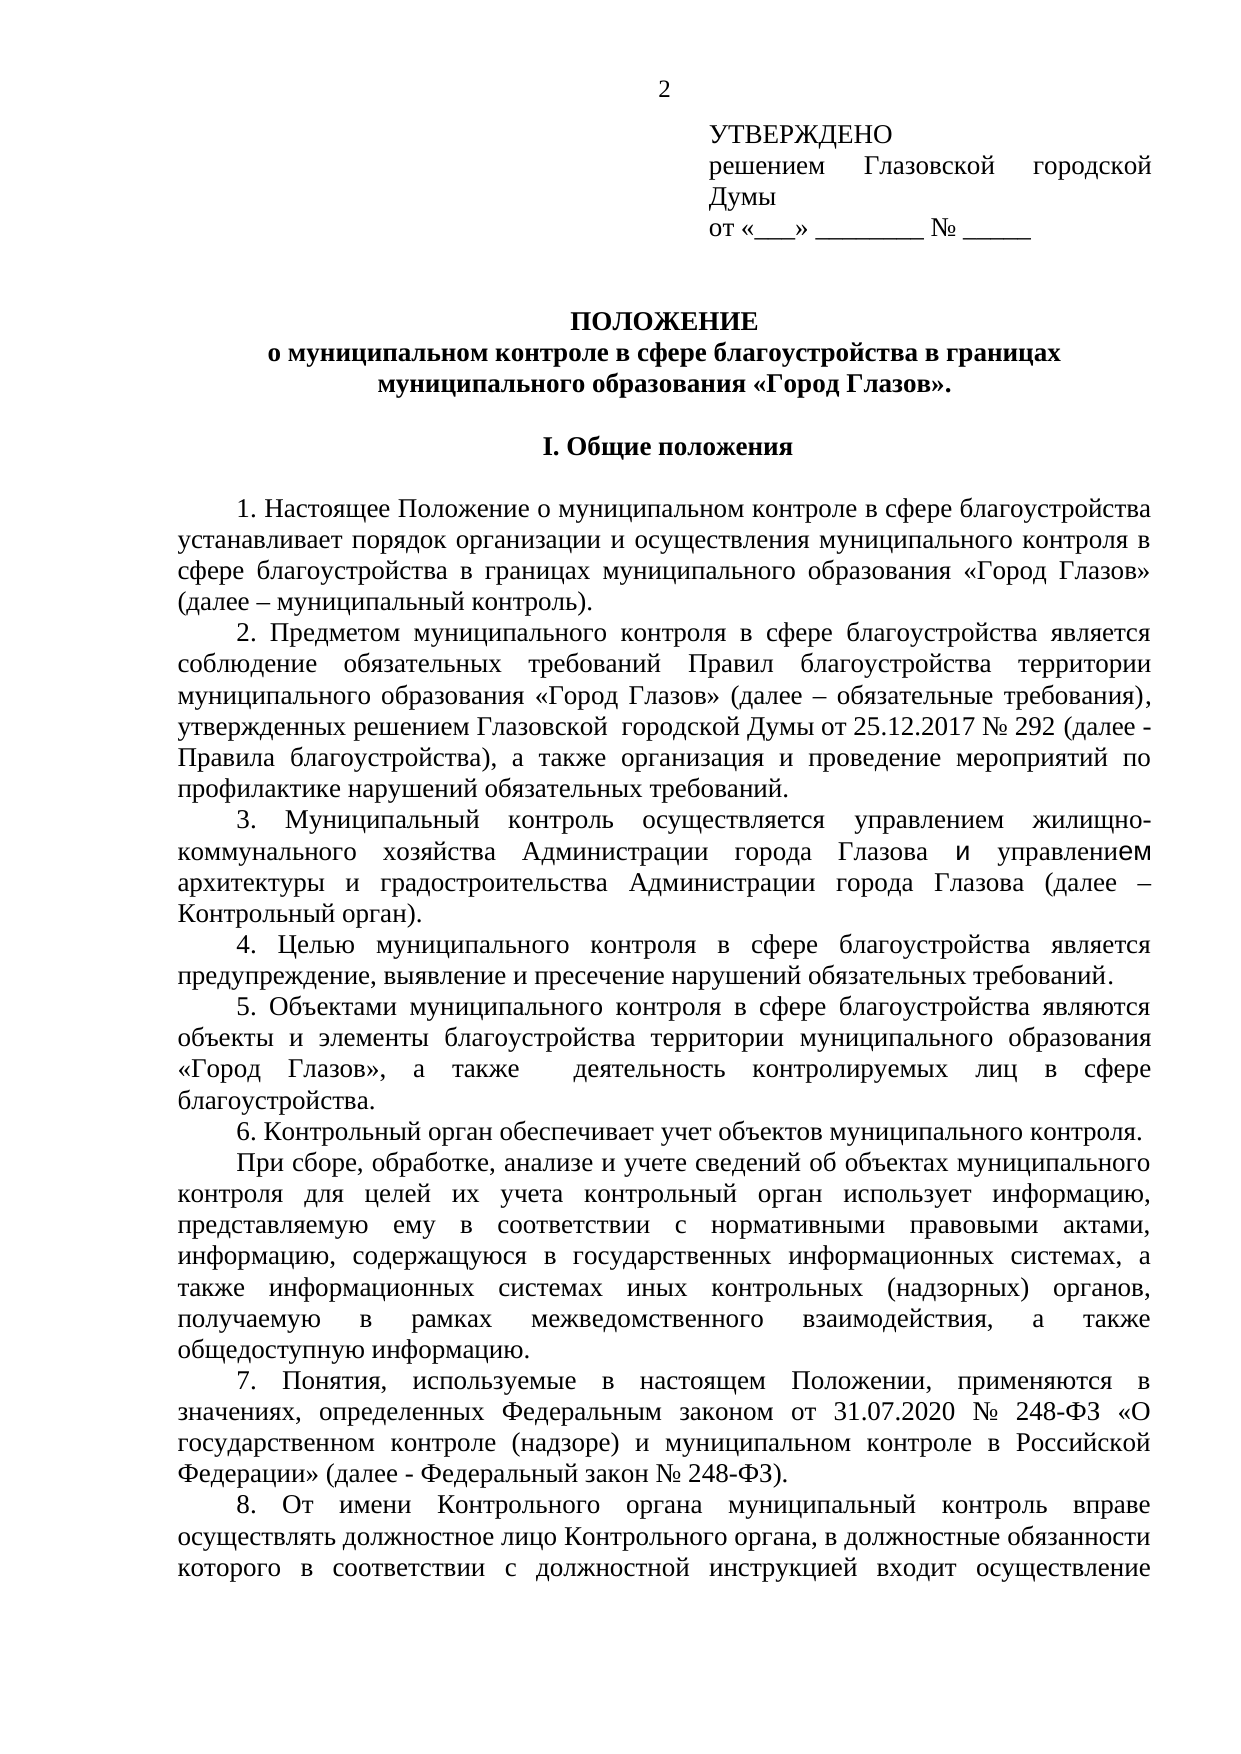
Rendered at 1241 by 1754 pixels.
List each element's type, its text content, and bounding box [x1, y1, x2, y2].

text УТВЕРЖДЕНО [709, 118, 1152, 149]
text При сборе, обработке, анализе и учете сведений об объектах муниципального контроля для целей их учета контрольный орган использует информацию, представляемую ему в соответствии с нормативными правовыми актами, информацию, содержащуюся в государственных информационных системах, а также информационных системах иных контрольных (надзорных) органов, получаемую в рамках межведомственного взаимодействия, а также общедоступную информацию. [177, 1146, 1152, 1364]
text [177, 1489, 1152, 1582]
text 6. Контрольный орган обеспечивает учет объектов муниципального контроля. [177, 1115, 1152, 1146]
text от «___» ________ № _____ [709, 212, 1152, 243]
text I. Общие положения [177, 429, 1152, 461]
text 3. Муниципальный контроль осуществляется управлением жилищно-коммунального хозяйства Администрации города Глазова и управлением архитектуры и градостроительства Администрации города Глазова (далее – Контрольный орган). [177, 803, 1152, 928]
text 5. Объектами муниципального контроля в сфере благоустройства являются объекты и элементы благоустройства территории муниципального образования «Город Глазов», а также деятельность контролируемых лиц в сфере благоустройства. [177, 990, 1152, 1115]
text решением Глазовской городской Думы [709, 149, 1152, 212]
text 7. Понятия, используемые в настоящем Положении, применяются в значениях, определенных Федеральным законом от 31.07.2020 № 248-ФЗ «О государственном контроле (надзоре) и муниципальном контроле в Российской Федерации» (далее - Федеральный закон № 248-ФЗ). [177, 1364, 1152, 1489]
text 1. Настоящее Положение о муниципальном контроле в сфере благоустройства устанавливает порядок организации и осуществления муниципального контроля в сфере благоустройства в границах муниципального образования «Город Глазов» (далее – муниципальный контроль). [177, 492, 1152, 616]
text о муниципальном контроле в сфере благоустройства в границах муниципального образования «Город Глазов». [177, 336, 1152, 398]
text ПОЛОЖЕНИЕ [177, 305, 1152, 336]
text 4. Целью муниципального контроля в сфере благоустройства является предупреждение, выявление и пресечение нарушений обязательных требований. [177, 928, 1152, 990]
text 2. Предметом муниципального контроля в сфере благоустройства является соблюдение обязательных требований Правил благоустройства территории муниципального образования «Город Глазов» (далее – обязательные требования), утвержденных решением Глазовской городской Думы от 25.12.2017 № 292 (далее - Правила благоустройства), а также организация и проведение мероприятий по профилактике нарушений обязательных требований. [177, 616, 1152, 803]
